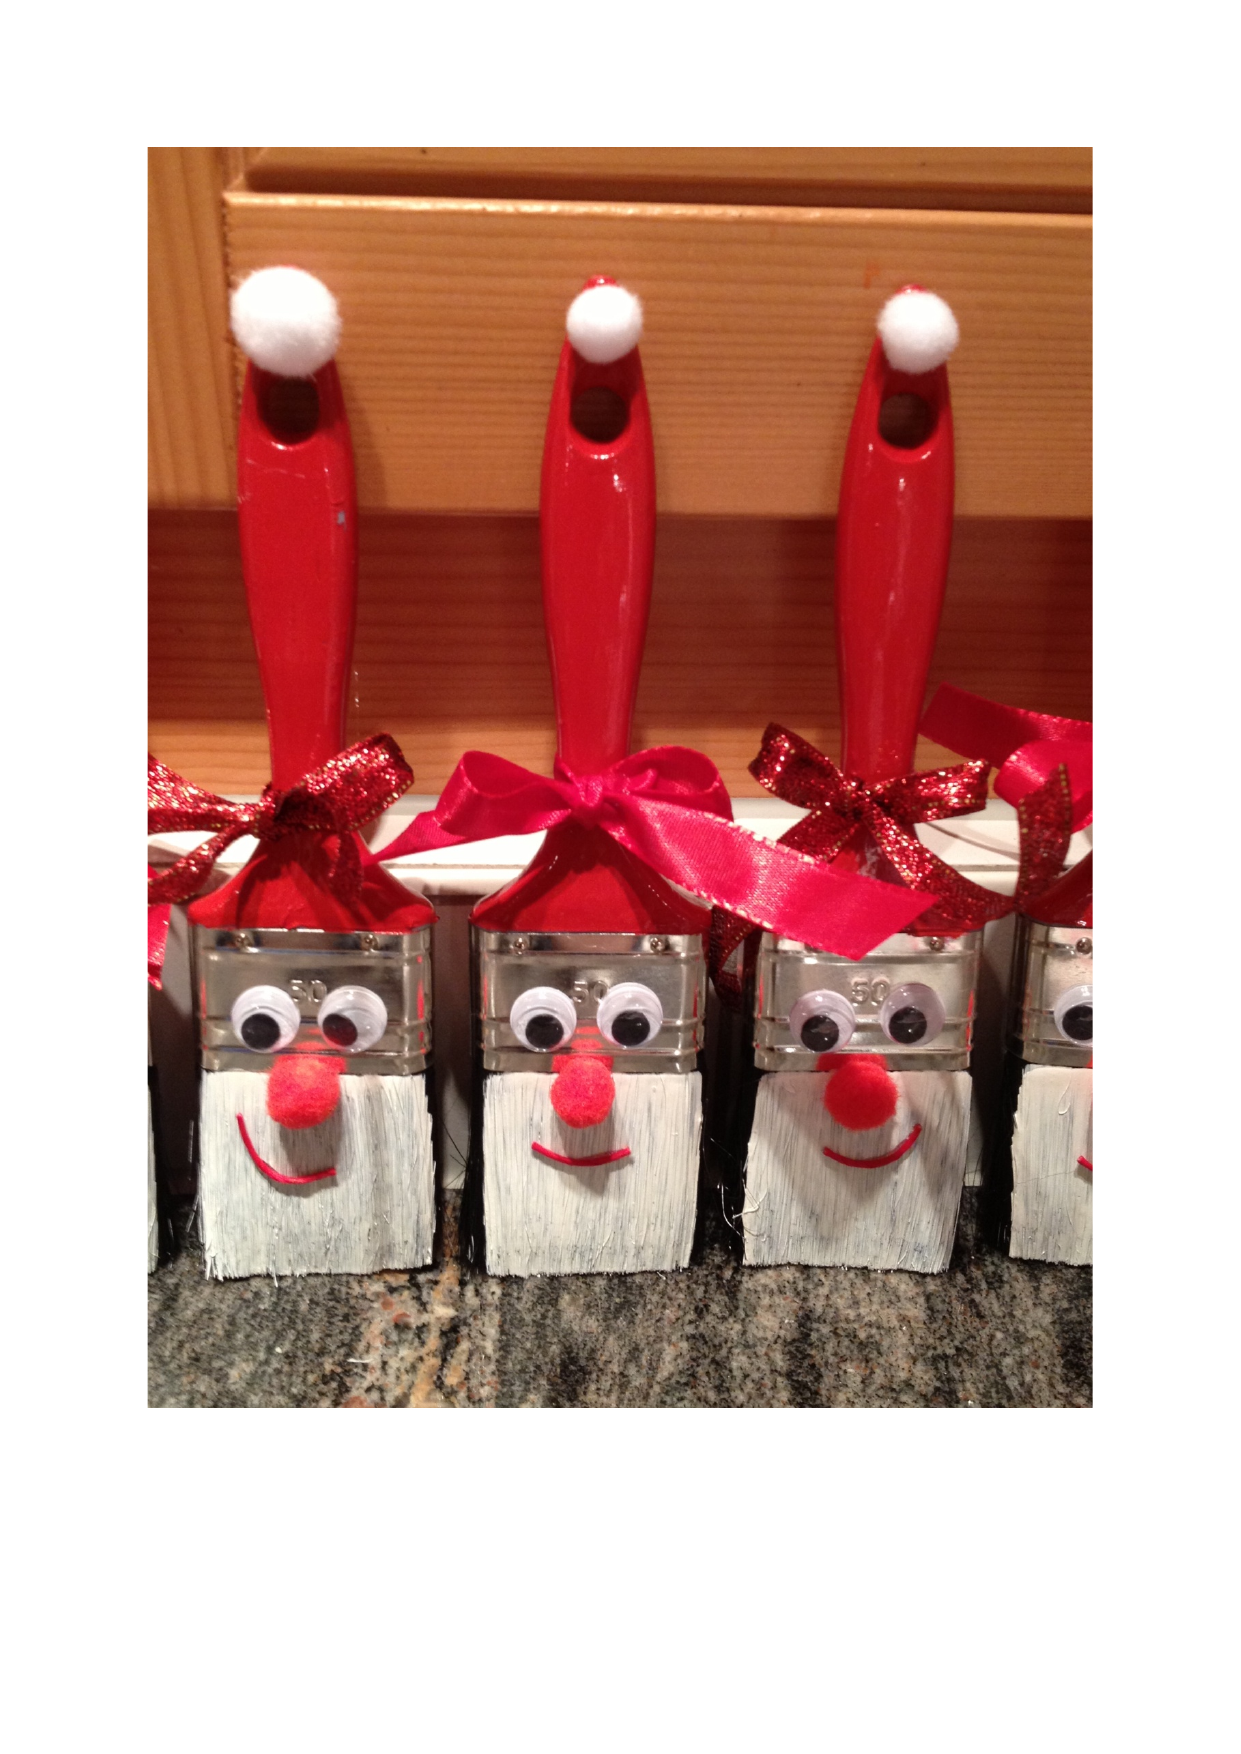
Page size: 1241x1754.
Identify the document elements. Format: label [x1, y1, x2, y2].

picture [147, 147, 1093, 1408]
